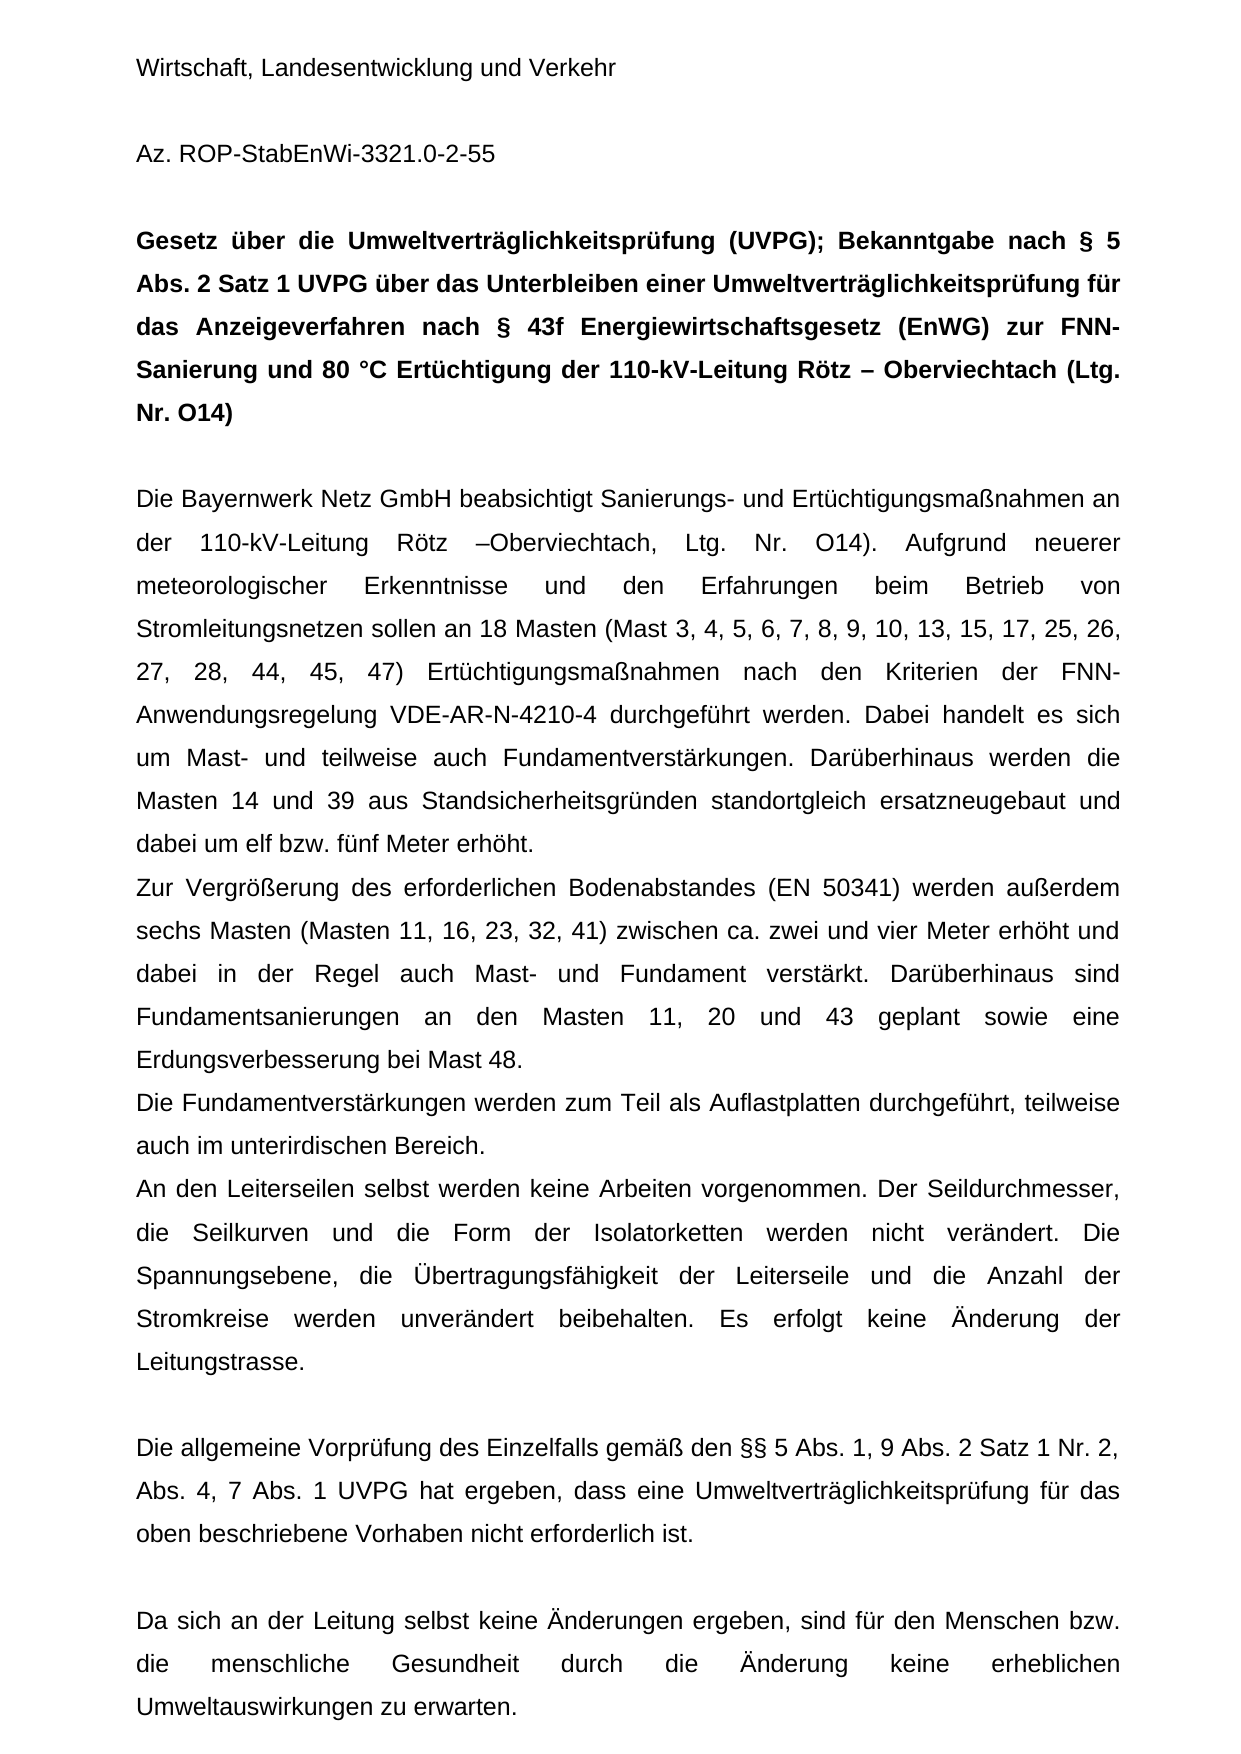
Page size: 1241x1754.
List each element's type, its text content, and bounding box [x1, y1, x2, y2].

text Die allgemeine Vorprüfung des Einzelfalls gemäß den §§ 5 Abs. 1, 9 Abs. 2 Satz 1 Nr. 2, Abs. 4, 7 Abs. 1 UVPG hat ergeben, dass eine Umweltverträglichkeitsprüfung für das oben beschriebene Vorhaben nicht erforderlich ist. [136, 1433, 1122, 1548]
text Wirtschaft, Landesentwicklung und Verkehr [136, 53, 1122, 82]
text Die Bayernwerk Netz GmbH beabsichtigt Sanierungs- und Ertüchtigungsmaßnahmen an der 110-kV-Leitung Rötz –Oberviechtach, Ltg. Nr. O14). Aufgrund neuerer meteorologischer Erkenntnisse und den Erfahrungen beim Betrieb von Stromleitungsnetzen sollen an 18 Masten (Mast 3, 4, 5, 6, 7, 8, 9, 10, 13, 15, 17, 25, 26, 27, 28, 44, 45, 47) Ertüchtigungsmaßnahmen nach den Kriterien der FNN-Anwendungsregelung VDE-AR-N-4210-4 durchgeführt werden. Dabei handelt es sich um Mast- und teilweise auch Fundamentverstärkungen. Darüberhinaus werden die Masten 14 und 39 aus Standsicherheitsgründen standortgleich ersatzneugebaut und dabei um elf bzw. fünf Meter erhöht. [136, 484, 1122, 858]
text Da sich an der Leitung selbst keine Änderungen ergeben, sind für den Menschen bzw. die menschliche Gesundheit durch die Änderung keine erheblichen Umweltauswirkungen zu erwarten. [136, 1606, 1122, 1721]
text Zur Vergrößerung des erforderlichen Bodenabstandes (EN 50341) werden außerdem sechs Masten (Masten 11, 16, 23, 32, 41) zwischen ca. zwei und vier Meter erhöht und dabei in der Regel auch Mast- und Fundament verstärkt. Darüberhinaus sind Fundamentsanierungen an den Masten 11, 20 und 43 geplant sowie eine Erdungsverbesserung bei Mast 48. [136, 872, 1122, 1074]
text Az. ROP-StabEnWi-3321.0-2-55 [136, 139, 1122, 168]
text Gesetz über die Umweltverträglichkeitsprüfung (UVPG); Bekanntgabe nach § 5 Abs. 2 Satz 1 UVPG über das Unterbleiben einer Umweltverträglichkeitsprüfung für das Anzeigeverfahren nach § 43f Energiewirtschaftsgesetz (EnWG) zur FNN-Sanierung und 80 °C Ertüchtigung der 110-kV-Leitung Rötz – Oberviechtach (Ltg. Nr. O14) [136, 226, 1122, 427]
text Die Fundamentverstärkungen werden zum Teil als Auflastplatten durchgeführt, teilweise auch im unterirdischen Bereich. [136, 1088, 1122, 1160]
text An den Leiterseilen selbst werden keine Arbeiten vorgenommen. Der Seildurchmesser, die Seilkurven und die Form der Isolatorketten werden nicht verändert. Die Spannungsebene, die Übertragungsfähigkeit der Leiterseile und die Anzahl der Stromkreise werden unverändert beibehalten. Es erfolgt keine Änderung der Leitungstrasse. [136, 1174, 1122, 1376]
